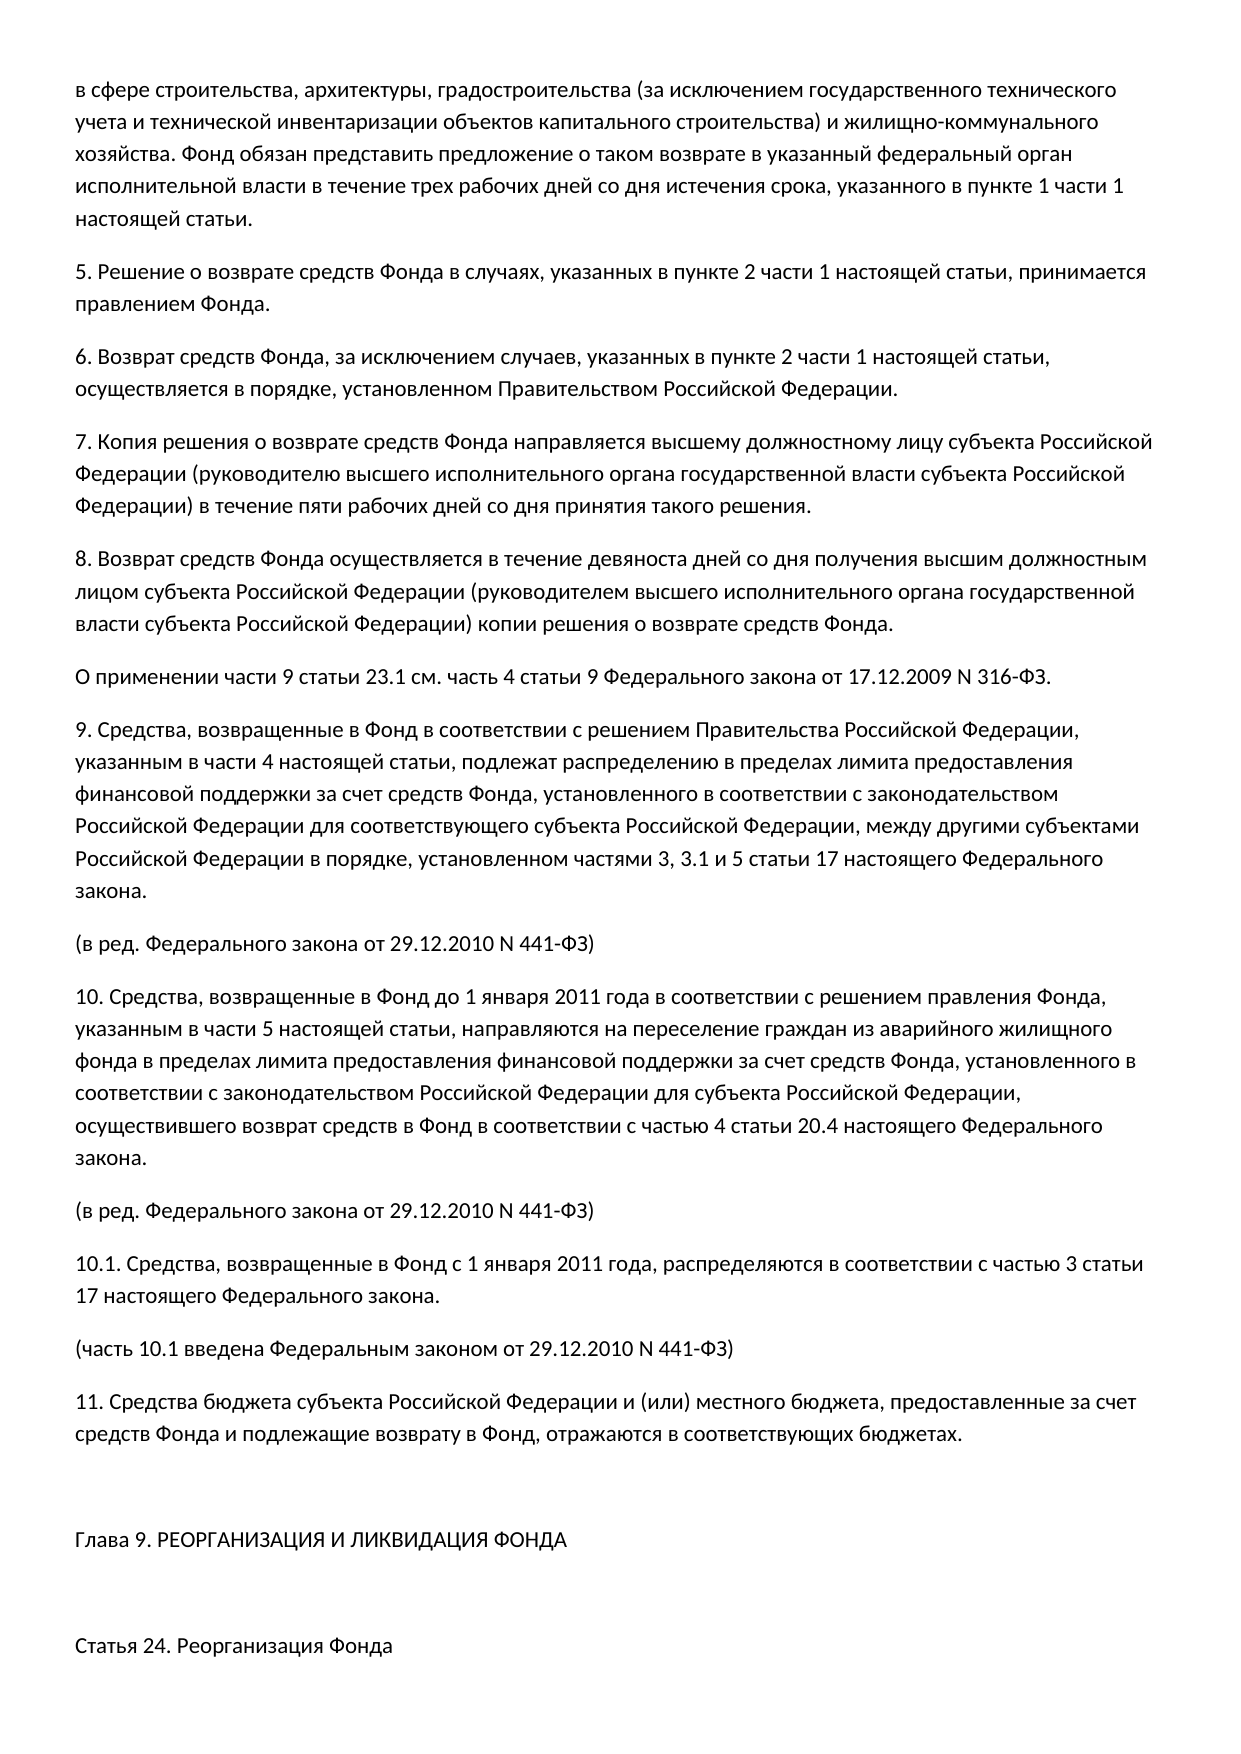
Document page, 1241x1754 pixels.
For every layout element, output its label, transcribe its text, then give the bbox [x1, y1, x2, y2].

text 11. Средства бюджета субъекта Российской Федерации и (или) местного бюджета, предоставленные за счет средств Фонда и подлежащие возврату в Фонд, отражаются в соответствующих бюджетах. [75, 1387, 1165, 1447]
text 7. Копия решения о возврате средств Фонда направляется высшему должностному лицу субъекта Российской Федерации (руководителю высшего исполнительного органа государственной власти субъекта Российской Федерации) в течение пяти рабочих дней со дня принятия такого решения. [75, 427, 1165, 519]
text 10.1. Средства, возвращенные в Фонд с 1 января 2011 года, распределяются в соответствии с частью 3 статьи 17 настоящего Федерального закона. [75, 1249, 1165, 1309]
text (часть 10.1 введена Федеральным законом от 29.12.2010 N 441-ФЗ) [75, 1334, 1165, 1362]
text Глава 9. РЕОРГАНИЗАЦИЯ И ЛИКВИДАЦИЯ ФОНДА [75, 1525, 1165, 1553]
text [75, 75, 1165, 232]
text 8. Возврат средств Фонда осуществляется в течение девяноста дней со дня получения высшим должностным лицом субъекта Российской Федерации (руководителем высшего исполнительного органа государственной власти субъекта Российской Федерации) копии решения о возврате средств Фонда. [75, 544, 1165, 637]
text 10. Средства, возвращенные в Фонд до 1 января 2011 года в соответствии с решением правления Фонда, указанным в части 5 настоящей статьи, направляются на переселение граждан из аварийного жилищного фонда в пределах лимита предоставления финансовой поддержки за счет средств Фонда, установленного в соответствии с законодательством Российской Федерации для субъекта Российской Федерации, осуществившего возврат средств в Фонд в соответствии с частью 4 статьи 20.4 настоящего Федерального закона. [75, 982, 1165, 1171]
text 5. Решение о возврате средств Фонда в случаях, указанных в пункте 2 части 1 настоящей статьи, принимается правлением Фонда. [75, 257, 1165, 317]
text 6. Возврат средств Фонда, за исключением случаев, указанных в пункте 2 части 1 настоящей статьи, осуществляется в порядке, установленном Правительством Российской Федерации. [75, 342, 1165, 402]
text Статья 24. Реорганизация Фонда [75, 1631, 1165, 1659]
text (в ред. Федерального закона от 29.12.2010 N 441-ФЗ) [75, 1196, 1165, 1224]
text (в ред. Федерального закона от 29.12.2010 N 441-ФЗ) [75, 929, 1165, 957]
text О применении части 9 статьи 23.1 см. часть 4 статьи 9 Федерального закона от 17.12.2009 N 316-ФЗ. [75, 662, 1165, 690]
text 9. Средства, возвращенные в Фонд в соответствии с решением Правительства Российской Федерации, указанным в части 4 настоящей статьи, подлежат распределению в пределах лимита предоставления финансовой поддержки за счет средств Фонда, установленного в соответствии с законодательством Российской Федерации для соответствующего субъекта Российской Федерации, между другими субъектами Российской Федерации в порядке, установленном частями 3, 3.1 и 5 статьи 17 настоящего Федерального закона. [75, 715, 1165, 904]
